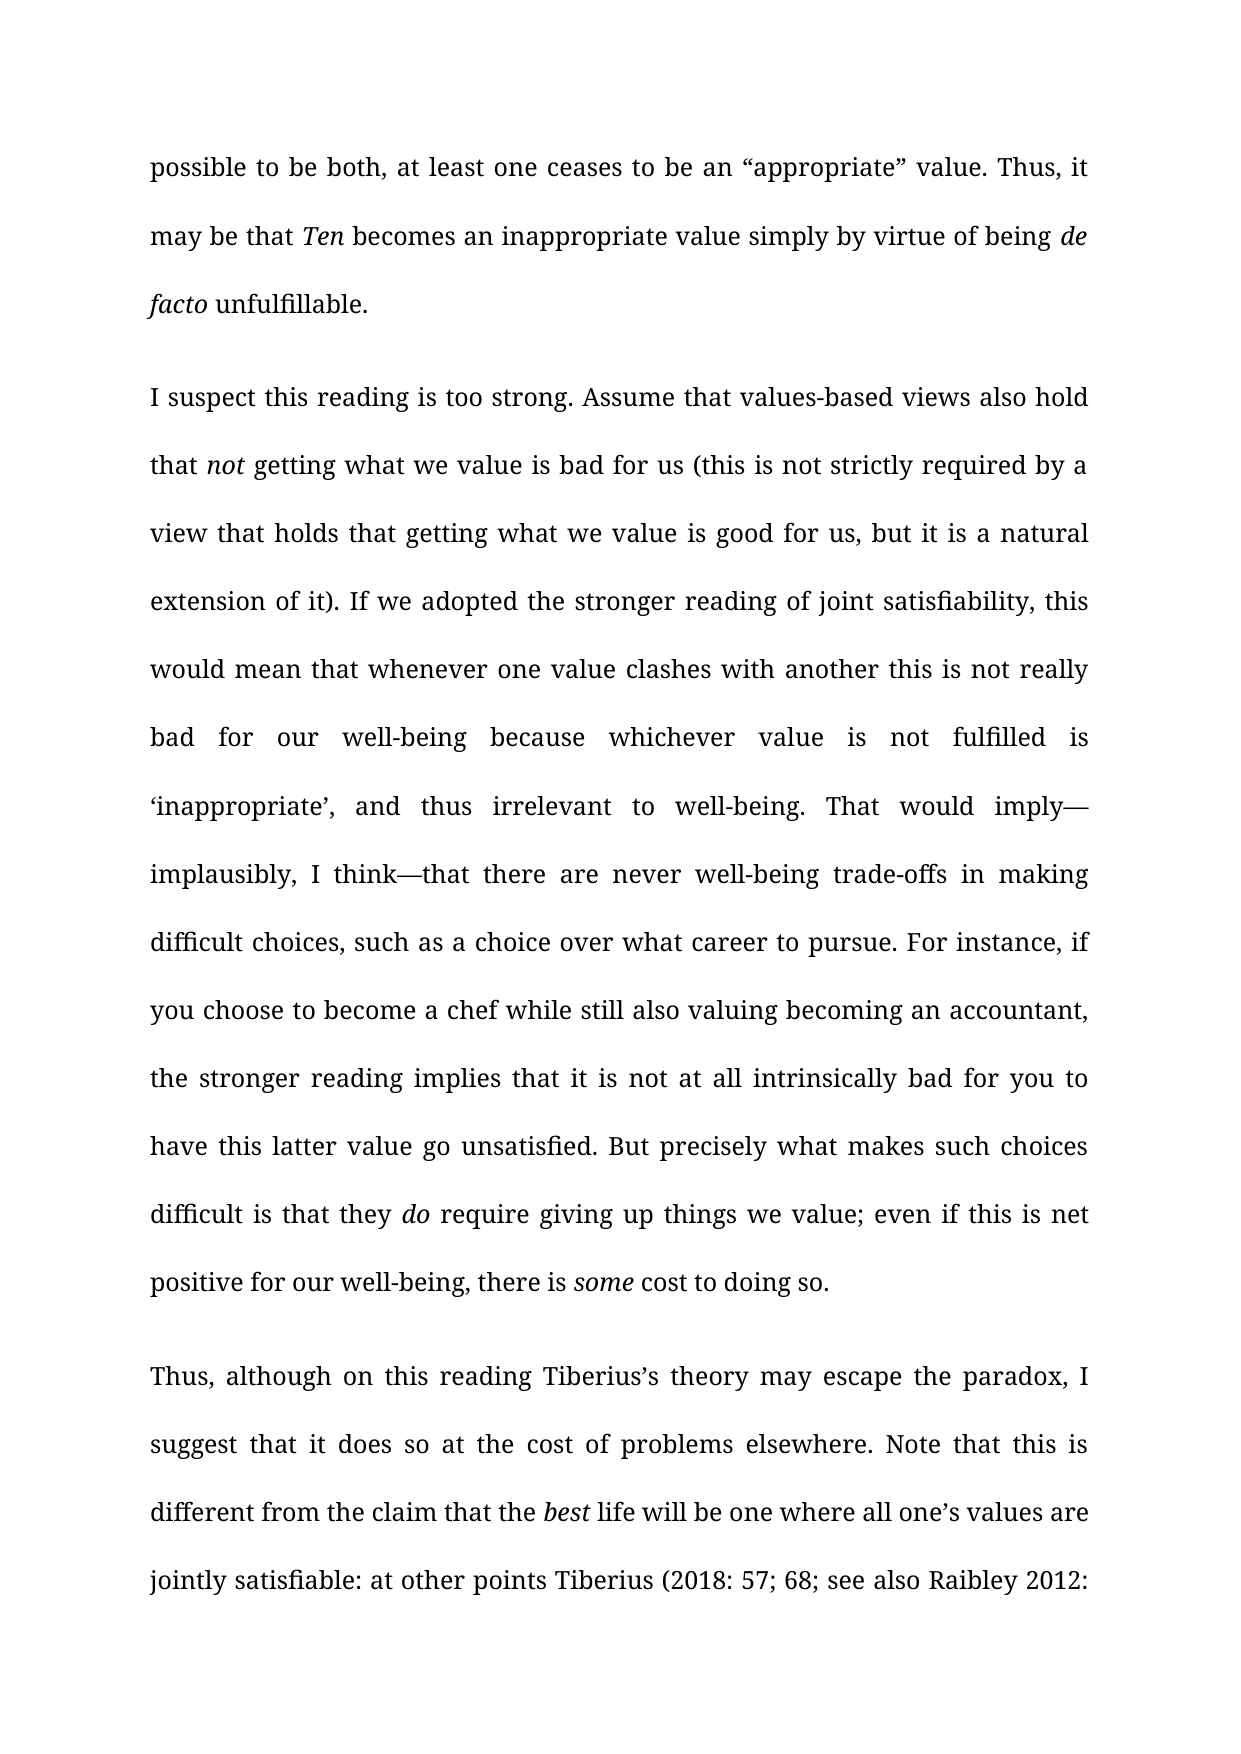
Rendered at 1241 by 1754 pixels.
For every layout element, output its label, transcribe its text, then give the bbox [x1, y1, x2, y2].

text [150, 1358, 1090, 1597]
text I suspect this reading is too strong. Assume that values-based views also hold that not getting what we value is bad for us (this is not strictly required by a view that holds that getting what we value is good for us, but it is a natural extension of it). If we adopted the stronger reading of joint satisfiability, this would mean that whenever one value clashes with another this is not really bad for our well-being because whichever value is not fulfilled is ‘inappropriate’, and thus irrelevant to well-being. That would imply—implausibly, I think—that there are never well-being trade-offs in making difficult choices, such as a choice over what career to pursue. For instance, if you choose to become a chef while still also valuing becoming an accountant, the stronger reading implies that it is not at all intrinsically bad for you to have this latter value go unsatisfied. But precisely what makes such choices difficult is that they do require giving up things we value; even if this is net positive for our well-being, there is some cost to doing so. [150, 379, 1090, 1299]
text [150, 150, 1090, 320]
